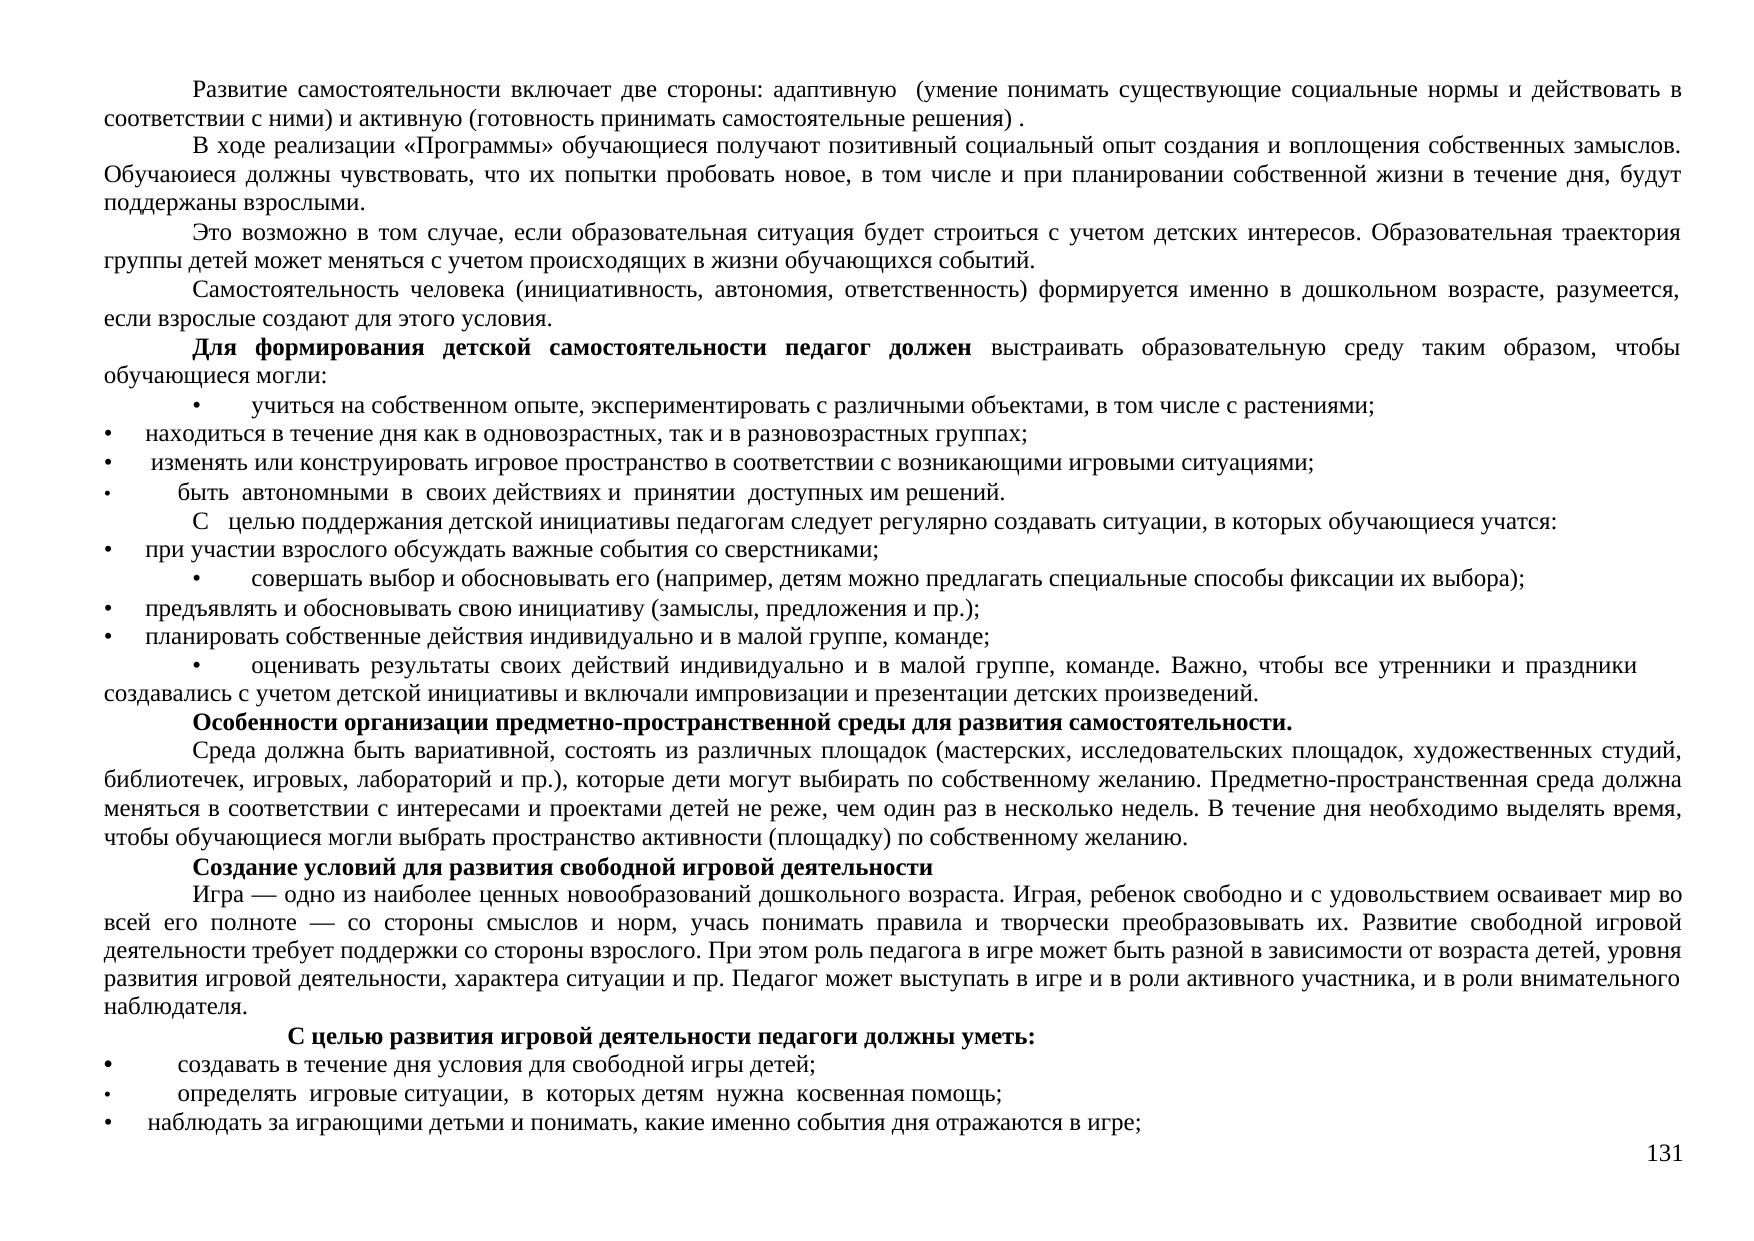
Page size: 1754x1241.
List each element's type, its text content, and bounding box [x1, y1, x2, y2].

list планировать собственные действия индивидуально и в малой группе, команде; [103, 622, 1683, 650]
text Для формирования детской самостоятельности педагог должен выстраивать образовательную среду таким образом, чтобы обучающиеся могли: [103, 333, 1681, 389]
list быть автономными в своих действиях и принятии доступных им решений. [103, 477, 1683, 506]
list при участии взрослого обсуждать важные события со сверстниками; [103, 535, 1683, 563]
text Создание условий для развития свободной игровой деятельности [103, 852, 1683, 880]
list изменять или конструировать игровое пространство в соответствии с возникающими игровыми ситуациями; [103, 448, 1683, 476]
list целью поддержания детской инициативы педагогам следует регулярно создавать ситуации, в которых обучающиеся учатся: [103, 507, 1681, 535]
text В ходе реализации «Программы» обучающиеся получают позитивный социальный опыт создания и воплощения собственных замыслов. Обучаюиеся должны чувствовать, что их попытки пробовать новое, в том числе и при планировании собственной жизни в течение дня, будут поддержаны взрослыми. [103, 131, 1683, 216]
list создавать в течение дня условия для свободной игры детей; [103, 1050, 1683, 1078]
list оценивать результаты своих действий индивидуально и в малой группе, команде. Важно, чтобы все утренники и праздники создавались с учетом детской инициативы и включали импровизации и презентации детских произведений. [103, 651, 1639, 707]
list определять игровые ситуации, в которых детям нужна косвенная помощь; [103, 1078, 1683, 1107]
text Самостоятельность человека (инициативность, автономия, ответственность) формируется именно в дошкольном возрасте, разумеется, если взрослые создают для этого условия. [103, 275, 1681, 332]
list предъявлять и обосновывать свою инициативу (замыслы, предложения и пр.); [103, 593, 1683, 622]
text Среда должна быть вариативной, состоять из различных площадок (мастерских, исследовательских площадок, художественных студий, библиотечек, игровых, лабораторий и пр.), которые дети могут выбирать по собственному желанию. Предметно-пространственная среда должна меняться в соответствии с интересами и проектами детей не реже, чем один раз в несколько недель. В течение дня необходимо выделять время, чтобы обучающиеся могли выбрать пространство активности (площадку) по собственному желанию. [103, 736, 1683, 850]
list наблюдать за играющими детьми и понимать, какие именно события дня отражаются в игре; [103, 1108, 1683, 1136]
list совершать выбор и обосновывать его (например, детям можно предлагать специальные способы фиксации их выбора); [103, 564, 1681, 592]
list находиться в течение дня как в одновозрастных, так и в разновозрастных группах; [103, 419, 1683, 447]
text Игра — одно из наиболее ценных новообразований дошкольного возраста. Играя, ребенок свободно и с удовольствием осваивает мир во всей его полноте — со стороны смыслов и норм, учась понимать правила и творчески преобразовывать их. Развитие свободной игровой деятельности требует поддержки со стороны взрослого. При этом роль педагога в игре может быть разной в зависимости от возраста детей, уровня развития игровой деятельности, характера ситуации и пр. Педагог может выступать в игре и в роли активного участника, и в роли внимательного наблюдателя. [103, 880, 1683, 1020]
text Развитие самостоятельности включает две стороны: адаптивную (умение понимать существующие социальные нормы и действовать в соответствии с ними) и активную (готовность принимать самостоятельные решения) . [103, 74, 1683, 131]
text С целью развития игровой деятельности педагоги должны уметь: [192, 1021, 1683, 1050]
list учиться на собственном опыте, экспериментировать с различными объектами, в том числе с растениями; [103, 391, 1475, 419]
text Особенности организации предметно-пространственной среды для развития самостоятельности. [103, 707, 1683, 736]
text Это возможно в том случае, если образовательная ситуация будет строиться с учетом детских интересов. Образовательная траектория группы детей может меняться с учетом происходящих в жизни обучающихся событий. [103, 217, 1683, 274]
